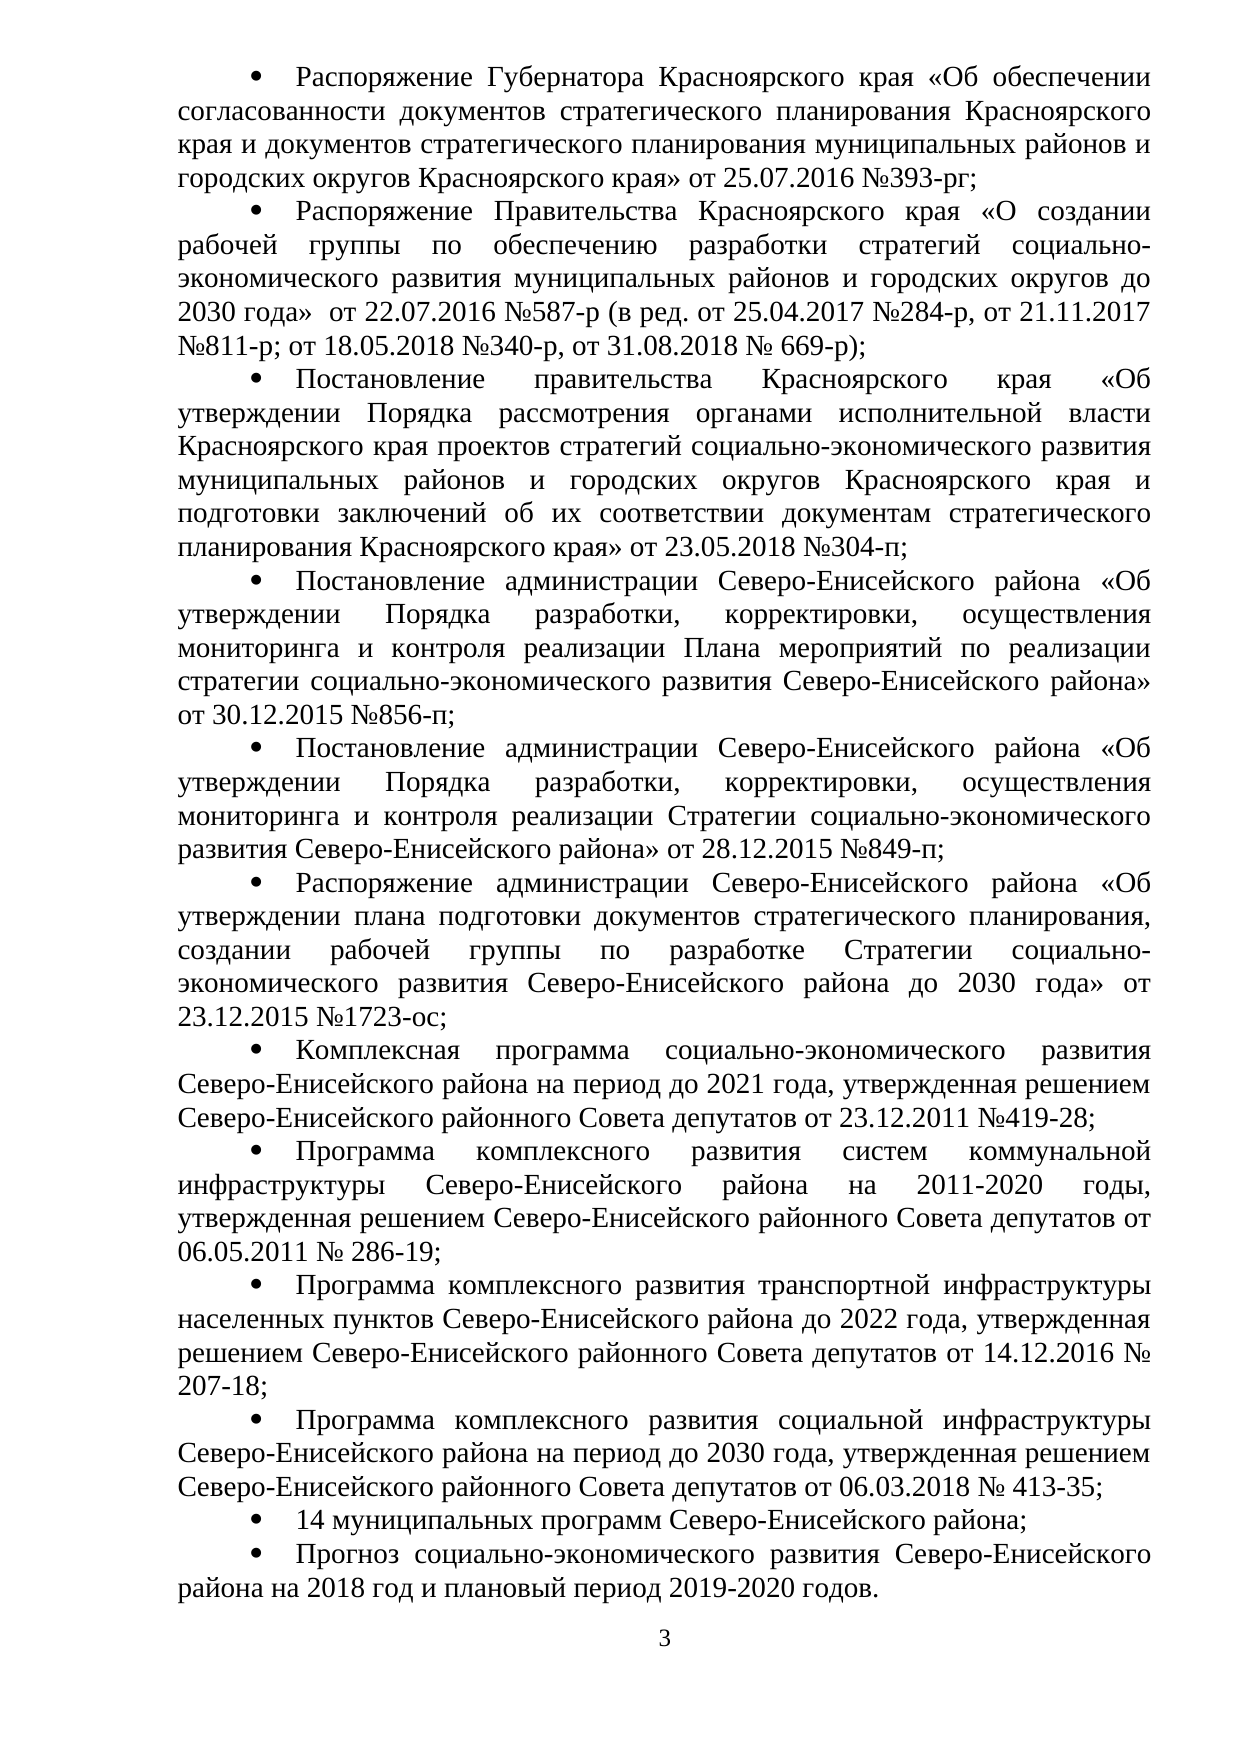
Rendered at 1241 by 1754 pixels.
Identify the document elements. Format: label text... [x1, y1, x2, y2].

list Программа комплексного развития систем коммунальной инфраструктуры Северо-Енисейского района на 2011-2020 годы, утвержденная решением Северо-Енисейского районного Совета депутатов от 06.05.2011 № 286-19; [177, 1133, 1152, 1267]
list Распоряжение Губернатора Красноярского края «Об обеспечении согласованности документов стратегического планирования Красноярского края и документов стратегического планирования муниципальных районов и городских округов Красноярского края» от 25.07.2016 №393-рг; [177, 59, 1152, 193]
list Постановление администрации Северо-Енисейского района «Об утверждении Порядка разработки, корректировки, осуществления мониторинга и контроля реализации Стратегии социально-экономического развития Северо-Енисейского района» от 28.12.2015 №849-п; [177, 730, 1152, 865]
list Программа комплексного развития социальной инфраструктуры Северо-Енисейского района на период до 2030 года, утвержденная решением Северо-Енисейского районного Совета депутатов от 06.03.2018 № 413-35; [177, 1402, 1152, 1502]
list Распоряжение Правительства Красноярского края «О создании рабочей группы по обеспечению разработки стратегий социально-экономического развития муниципальных районов и городских округов до 2030 года» от 22.07.2016 №587-р (в ред. от 25.04.2017 №284-р, от 21.11.2017 №811-р; от 18.05.2018 №340-р, от 31.08.2018 № 669-р); [177, 193, 1152, 361]
list Прогноз социально-экономического развития Северо-Енисейского района на 2018 год и плановый период 2019-2020 годов. [177, 1536, 1152, 1603]
list Программа комплексного развития транспортной инфраструктуры населенных пунктов Северо-Енисейского района до 2022 года, утвержденная решением Северо-Енисейского районного Совета депутатов от 14.12.2016 № 207-18; [177, 1267, 1152, 1402]
list Комплексная программа социально-экономического развития Северо-Енисейского района на период до 2021 года, утвержденная решением Северо-Енисейского районного Совета депутатов от 23.12.2011 №419-28; [177, 1032, 1152, 1133]
list Постановление администрации Северо-Енисейского района «Об утверждении Порядка разработки, корректировки, осуществления мониторинга и контроля реализации Плана мероприятий по реализации стратегии социально-экономического развития Северо-Енисейского района» от 30.12.2015 №856-п; [177, 563, 1152, 730]
list Распоряжение администрации Северо-Енисейского района «Об утверждении плана подготовки документов стратегического планирования, создании рабочей группы по разработке Стратегии социально- экономического развития Северо-Енисейского района до 2030 года» от 23.12.2015 №1723-ос; [177, 865, 1152, 1032]
list Постановление правительства Красноярского края «Об утверждении Порядка рассмотрения органами исполнительной власти Красноярского края проектов стратегий социально-экономического развития муниципальных районов и городских округов Красноярского края и подготовки заключений об их соответствии документам стратегического планирования Красноярского края» от 23.05.2018 №304-п; [177, 361, 1152, 563]
list 14 муниципальных программ Северо-Енисейского района; [177, 1502, 1152, 1536]
